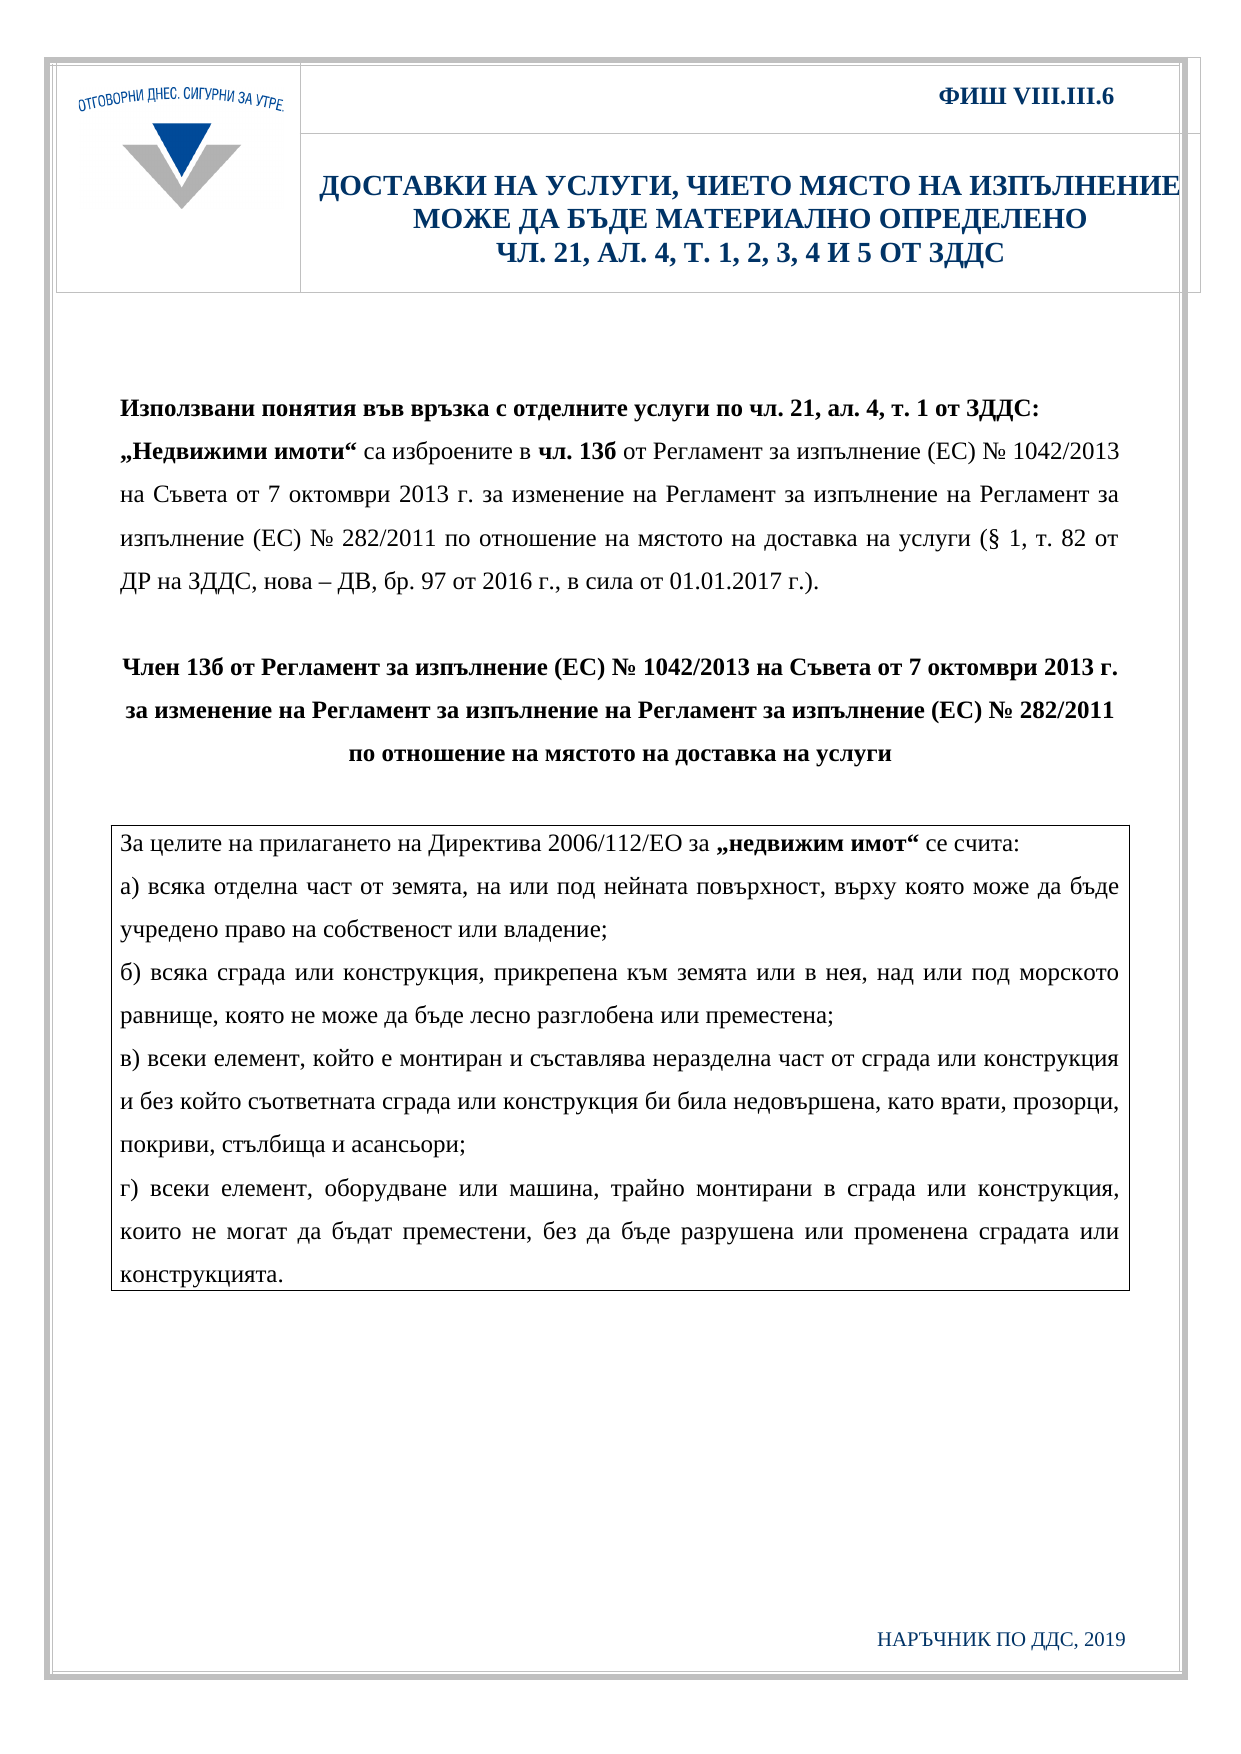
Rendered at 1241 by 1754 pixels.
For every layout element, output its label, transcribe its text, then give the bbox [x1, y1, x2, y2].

text в) всеки елемент, който е монтиран и съставлява неразделна част от сграда или конструкция и без който съответната сграда или конструкция би била недовършена, като врати, прозорци, покриви, стълбища и асансьори; [112, 1040, 1129, 1158]
text г) всеки елемент, оборудване или машина, трайно монтирани в сграда или конструкция, които не могат да бъдат преместени, без да бъде разрушена или променена сградата или конструкцията. [112, 1169, 1129, 1290]
text „Недвижими имоти“ са изброените в чл. 13б от Регламент за изпълнение (ЕС) № 1042/2013 на Съвета от 7 октомври 2013 г. за изменение на Регламент за изпълнение на Регламент за изпълнение (ЕС) № 282/2011 по отношение на мястото на доставка на услуги (§ 1, т. 82 от ДР на ЗДДС, нова – ДВ, бр. 97 от 2016 г., в сила от 01.01.2017 г.). [120, 436, 1120, 594]
text а) всяка отделна част от земята, на или под нейната повърхност, върху която може да бъде учредено право на собственост или владение; [112, 868, 1129, 943]
text Използвани понятия във връзка с отделните услуги по чл. 21, ал. 4, т. 1 от ЗДДС: [120, 393, 1120, 422]
text б) всяка сграда или конструкция, прикрепена към земята или в нея, над или под морското равнище, която не може да бъде лесно разглобена или преместена; [112, 954, 1129, 1029]
picture [78, 87, 284, 209]
text Член 13б от Регламент за изпълнение (ЕС) № 1042/2013 на Съвета от 7 октомври 2013 г. за изменение на Регламент за изпълнение на Регламент за изпълнение (ЕС) № 282/2011 по отношение на мястото на доставка на услуги [120, 652, 1120, 767]
text За целите на прилагането на Директива 2006/112/ЕО за „недвижим имот“ се счита: [112, 826, 1129, 856]
